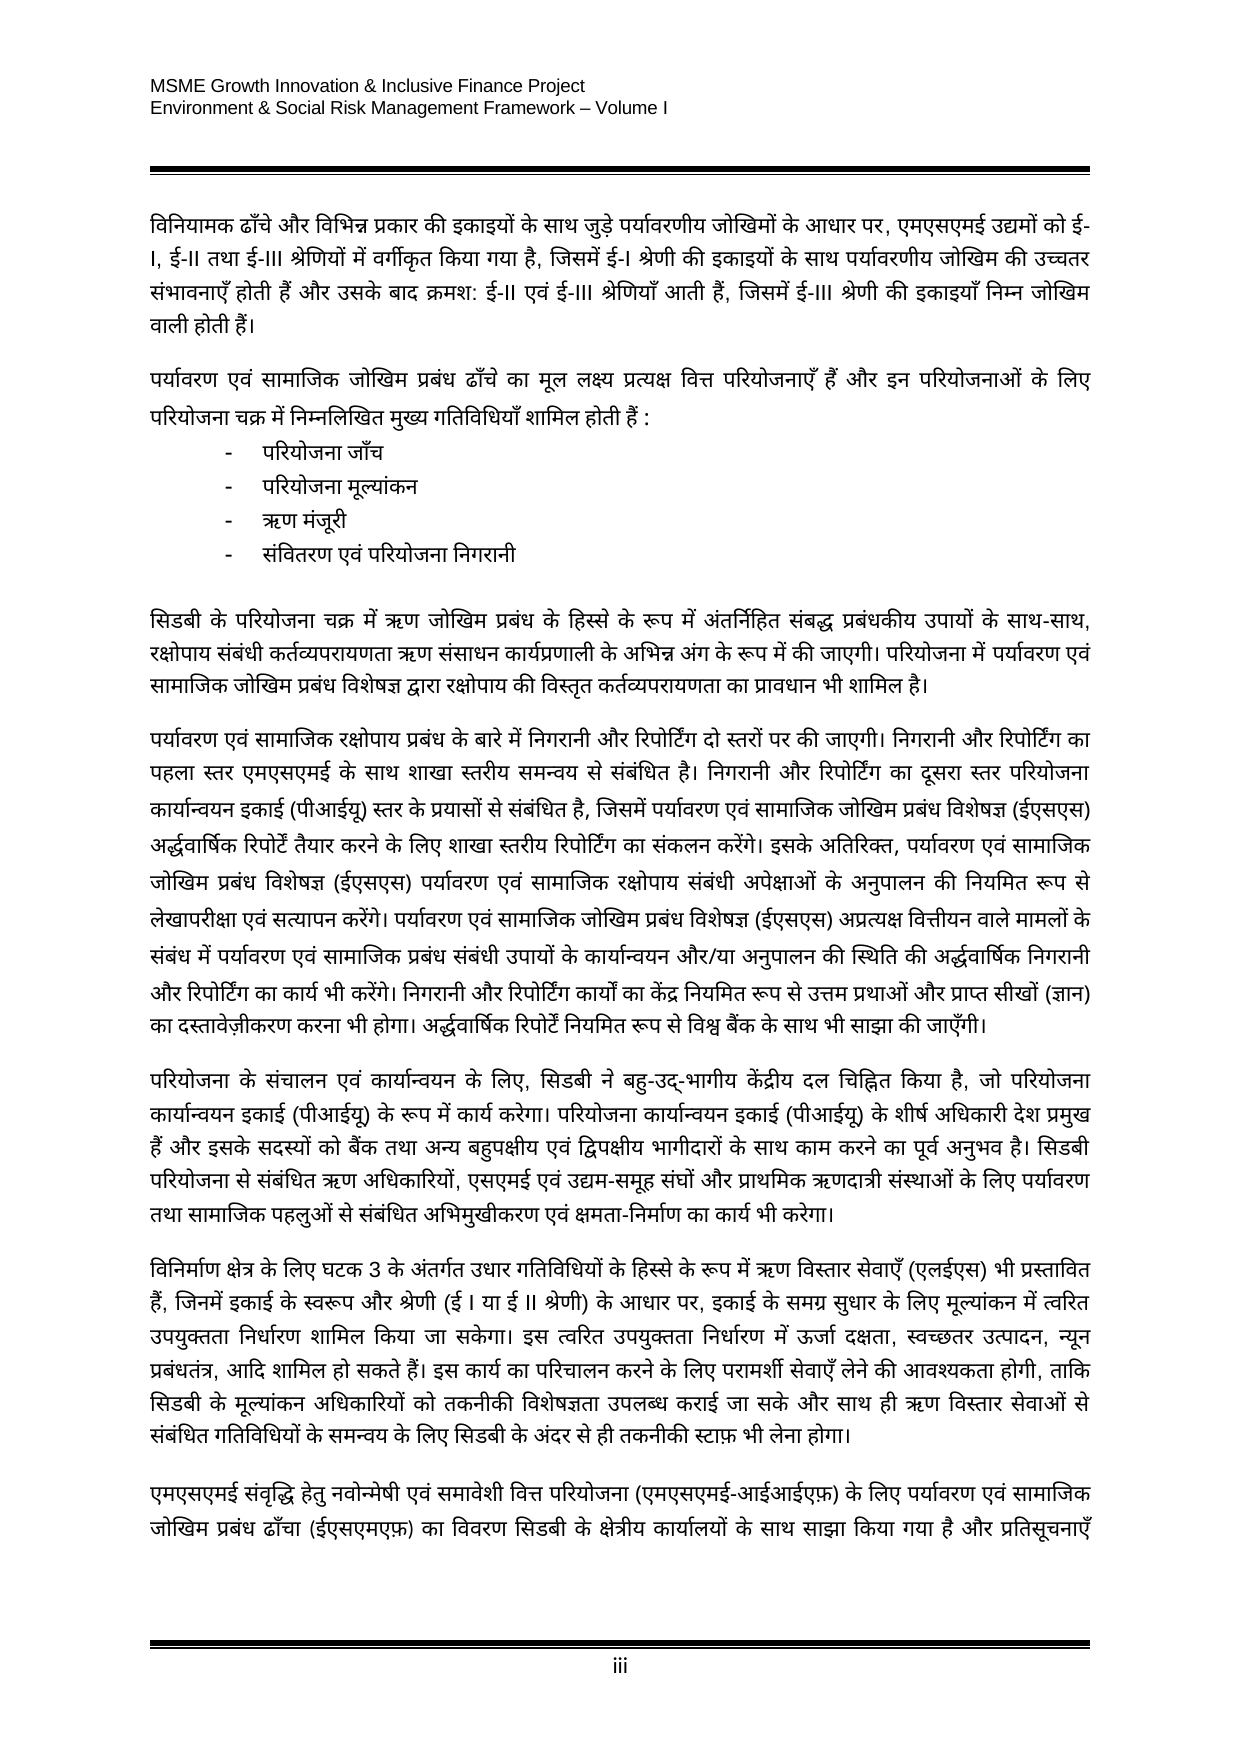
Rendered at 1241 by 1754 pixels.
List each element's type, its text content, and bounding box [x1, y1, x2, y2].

text परियोजना के संचालन एवं कार्यान्वयन के लिए, सिडबी ने बहु-उद्-भागीय केंद्रीय दल चिह्नित किया है, जो परियोजना कार्यान्वयन इकाई (पीआईयू) के रूप में कार्य करेगा। परियोजना कार्यान्वयन इकाई (पीआईयू) के शीर्ष अधिकारी देश प्रमुख हैं और इसके सदस्यों को बैंक तथा अन्य बहुपक्षीय एवं द्विपक्षीय भागीदारों के साथ काम करने का पूर्व अनुभव है। सिडबी परियोजना से संबंधित ऋण अधिकारियों, एसएमई एवं उद्यम-समूह संघों और प्राथमिक ऋणदात्री संस्थाओं के लिए पर्यावरण तथा सामाजिक पहलुओं से संबंधित अभिमुखीकरण एवं क्षमता-निर्माण का कार्य भी करेगा। [150, 1068, 1090, 1231]
list परियोजना मूल्यांकन [225, 475, 1090, 503]
text विनिर्माण क्षेत्र के लिए घटक 3 के अंतर्गत उधार गतिविधियों के हिस्से के रूप में ऋण विस्तार सेवाएँ (एलईएस) भी प्रस्तावित हैं, जिनमें इकाई के स्वरूप और श्रेणी (ई I या ई II श्रेणी) के आधार पर, इकाई के समग्र सुधार के लिए मूल्यांकन में त्वरित उपयुक्तता निर्धारण शामिल किया जा सकेगा। इस त्वरित उपयुक्तता निर्धारण में ऊर्जा दक्षता, स्वच्छतर उत्पादन, न्यून प्रबंधतंत्र, आदि शामिल हो सकते हैं। इस कार्य का परिचालन करने के लिए परामर्शी सेवाएँ लेने की आवश्यकता होगी, ताकि सिडबी के मूल्यांकन अधिकारियों को तकनीकी विशेषज्ञता उपलब्ध कराई जा सके और साथ ही ऋण विस्तार सेवाओं से संबंधित गतिविधियों के समन्वय के लिए सिडबी के अंदर से ही तकनीकी स्टाफ़ भी लेना होगा। [150, 1257, 1090, 1453]
text पर्यावरण एवं सामाजिक जोखिम प्रबंध ढाँचे का मूल लक्ष्य प्रत्यक्ष वित्त परियोजनाएँ हैं और इन परियोजनाओं के लिए परियोजना चक्र में निम्नलिखित मुख्य गतिविधियाँ शामिल होती हैं : [150, 367, 1090, 434]
text विनियामक ढाँचे और विभिन्न प्रकार की इकाइयों के साथ जुड़े पर्यावरणीय जोखिमों के आधार पर, एमएसएमई उद्यमों को ई-I, ई-II तथा ई-III श्रेणियों में वर्गीकृत किया गया है, जिसमें ई-I श्रेणी की इकाइयों के साथ पर्यावरणीय जोखिम की उच्चतर संभावनाएँ होती हैं और उसके बाद क्रमश: ई-II एवं ई-III श्रेणियाँ आती हैं, जिसमें ई-III श्रेणी की इकाइयाँ निम्न जोखिम वाली होती हैं। [150, 213, 1090, 342]
list संवितरण एवं परियोजना निगरानी [225, 543, 1090, 572]
text पर्यावरण एवं सामाजिक रक्षोपाय प्रबंध के बारे में निगरानी और रिपोर्टिंग दो स्तरों पर की जाएगी। निगरानी और रिपोर्टिंग का पहला स्तर एमएसएमई के साथ शाखा स्तरीय समन्वय से संबंधित है। निगरानी और रिपोर्टिंग का दूसरा स्तर परियोजना कार्यान्वयन इकाई (पीआईयू) स्तर के प्रयासों से संबंधित है, जिसमें पर्यावरण एवं सामाजिक जोखिम प्रबंध विशेषज्ञ (ईएसएस) अर्द्धवार्षिक रिपोर्टें तैयार करने के लिए शाखा स्तरीय रिपोर्टिंग का संकलन करेंगे। इसके अतिरिक्त, पर्यावरण एवं सामाजिक जोखिम प्रबंध विशेषज्ञ (ईएसएस) पर्यावरण एवं सामाजिक रक्षोपाय संबंधी अपेक्षाओं के अनुपालन की नियमित रूप से लेखापरीक्षा एवं सत्यापन करेंगे। पर्यावरण एवं सामाजिक जोखिम प्रबंध विशेषज्ञ (ईएसएस) अप्रत्यक्ष वित्तीयन वाले मामलों के संबंध में पर्यावरण एवं सामाजिक प्रबंध संबंधी उपायों के कार्यान्वयन और/या अनुपालन की स्थिति की अर्द्धवार्षिक निगरानी और रिपोर्टिंग का कार्य भी करेंगे। निगरानी और रिपोर्टिंग कार्यों का केंद्र नियमित रूप से उत्तम प्रथाओं और प्राप्त सीखों (ज्ञान) का दस्तावेज़ीकरण करना भी होगा। अर्द्धवार्षिक रिपोर्टें नियमित रूप से विश्व बैंक के साथ भी साझा की जाएँगी। [150, 728, 1090, 1043]
list ऋण मंजूरी [225, 509, 1090, 538]
list परियोजना जाँच [225, 441, 1090, 469]
text सिडबी के परियोजना चक्र में ऋण जोखिम प्रबंध के हिस्से के रूप में अंतर्निहित संबद्ध प्रबंधकीय उपायों के साथ-साथ, रक्षोपाय संबंधी कर्तव्यपरायणता ऋण संसाधन कार्यप्रणाली के अभिन्न अंग के रूप में की जाएगी। परियोजना में पर्यावरण एवं सामाजिक जोखिम प्रबंध विशेषज्ञ द्वारा रक्षोपाय की विस्तृत कर्तव्यपरायणता का प्रावधान भी शामिल है। [150, 608, 1090, 703]
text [150, 1478, 1090, 1545]
